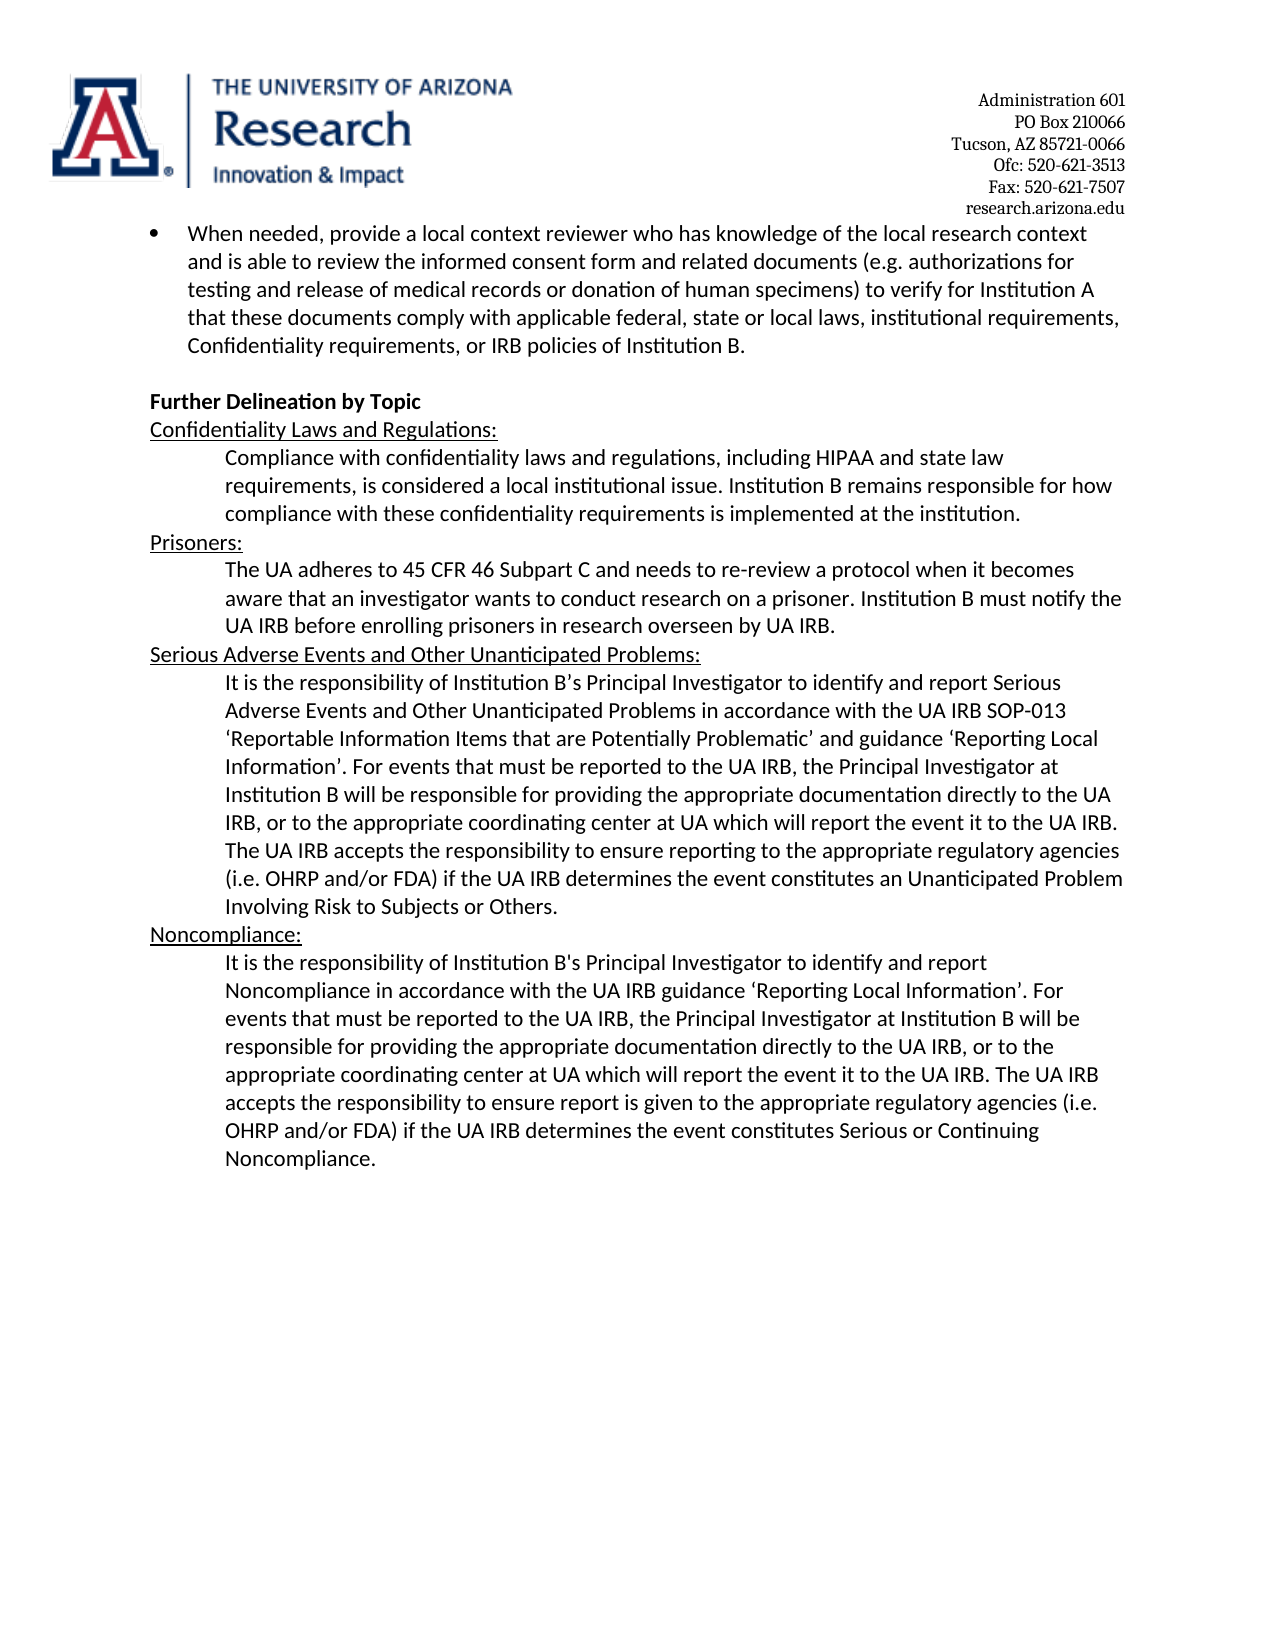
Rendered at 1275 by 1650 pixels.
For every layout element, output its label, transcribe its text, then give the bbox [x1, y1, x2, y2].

text Compliance with confidentiality laws and regulations, including HIPAA and state law requirements, is considered a local institutional issue. Institution B remains responsible for how compliance with these confidentiality requirements is implemented at the institution. [225, 443, 1125, 528]
text It is the responsibility of Institution B’s Principal Investigator to identify and report Serious Adverse Events and Other Unanticipated Problems in accordance with the UA IRB SOP-013 ‘Reportable Information Items that are Potentially Problematic’ and guidance ‘Reporting Local Information’. For events that must be reported to the UA IRB, the Principal Investigator at Institution B will be responsible for providing the appropriate documentation directly to the UA IRB, or to the appropriate coordinating center at UA which will report the event it to the UA IRB. The UA IRB accepts the responsibility to ensure reporting to the appropriate regulatory agencies (i.e. OHRP and/or FDA) if the UA IRB determines the event constitutes an Unanticipated Problem Involving Risk to Subjects or Others. [225, 668, 1125, 920]
text Noncompliance: [150, 920, 1125, 948]
text It is the responsibility of Institution B's Principal Investigator to identify and report Noncompliance in accordance with the UA IRB guidance ‘Reporting Local Information’. For events that must be reported to the UA IRB, the Principal Investigator at Institution B will be responsible for providing the appropriate documentation directly to the UA IRB, or to the appropriate coordinating center at UA which will report the event it to the UA IRB. The UA IRB accepts the responsibility to ensure report is given to the appropriate regulatory agencies (i.e. OHRP and/or FDA) if the UA IRB determines the event constitutes Serious or Continuing Noncompliance. [225, 948, 1125, 1172]
text Further Delineation by Topic [150, 387, 1125, 416]
text The UA adheres to 45 CFR 46 Subpart C and needs to re-review a protocol when it becomes aware that an investigator wants to conduct research on a prisoner. Institution B must notify the UA IRB before enrolling prisoners in research overseen by UA IRB. [225, 556, 1125, 640]
list When needed, provide a local context reviewer who has knowledge of the local research context and is able to review the informed consent form and related documents (e.g. authorizations for testing and release of medical records or donation of human specimens) to verify for Institution A that these documents comply with applicable federal, state or local laws, institutional requirements, Confidentiality requirements, or IRB policies of Institution B. [150, 219, 1125, 359]
text Serious Adverse Events and Other Unanticipated Problems: [150, 640, 1125, 668]
text Prisoners: [150, 528, 1125, 556]
picture [48, 73, 513, 188]
text Confidentiality Laws and Regulations: [150, 416, 1125, 443]
